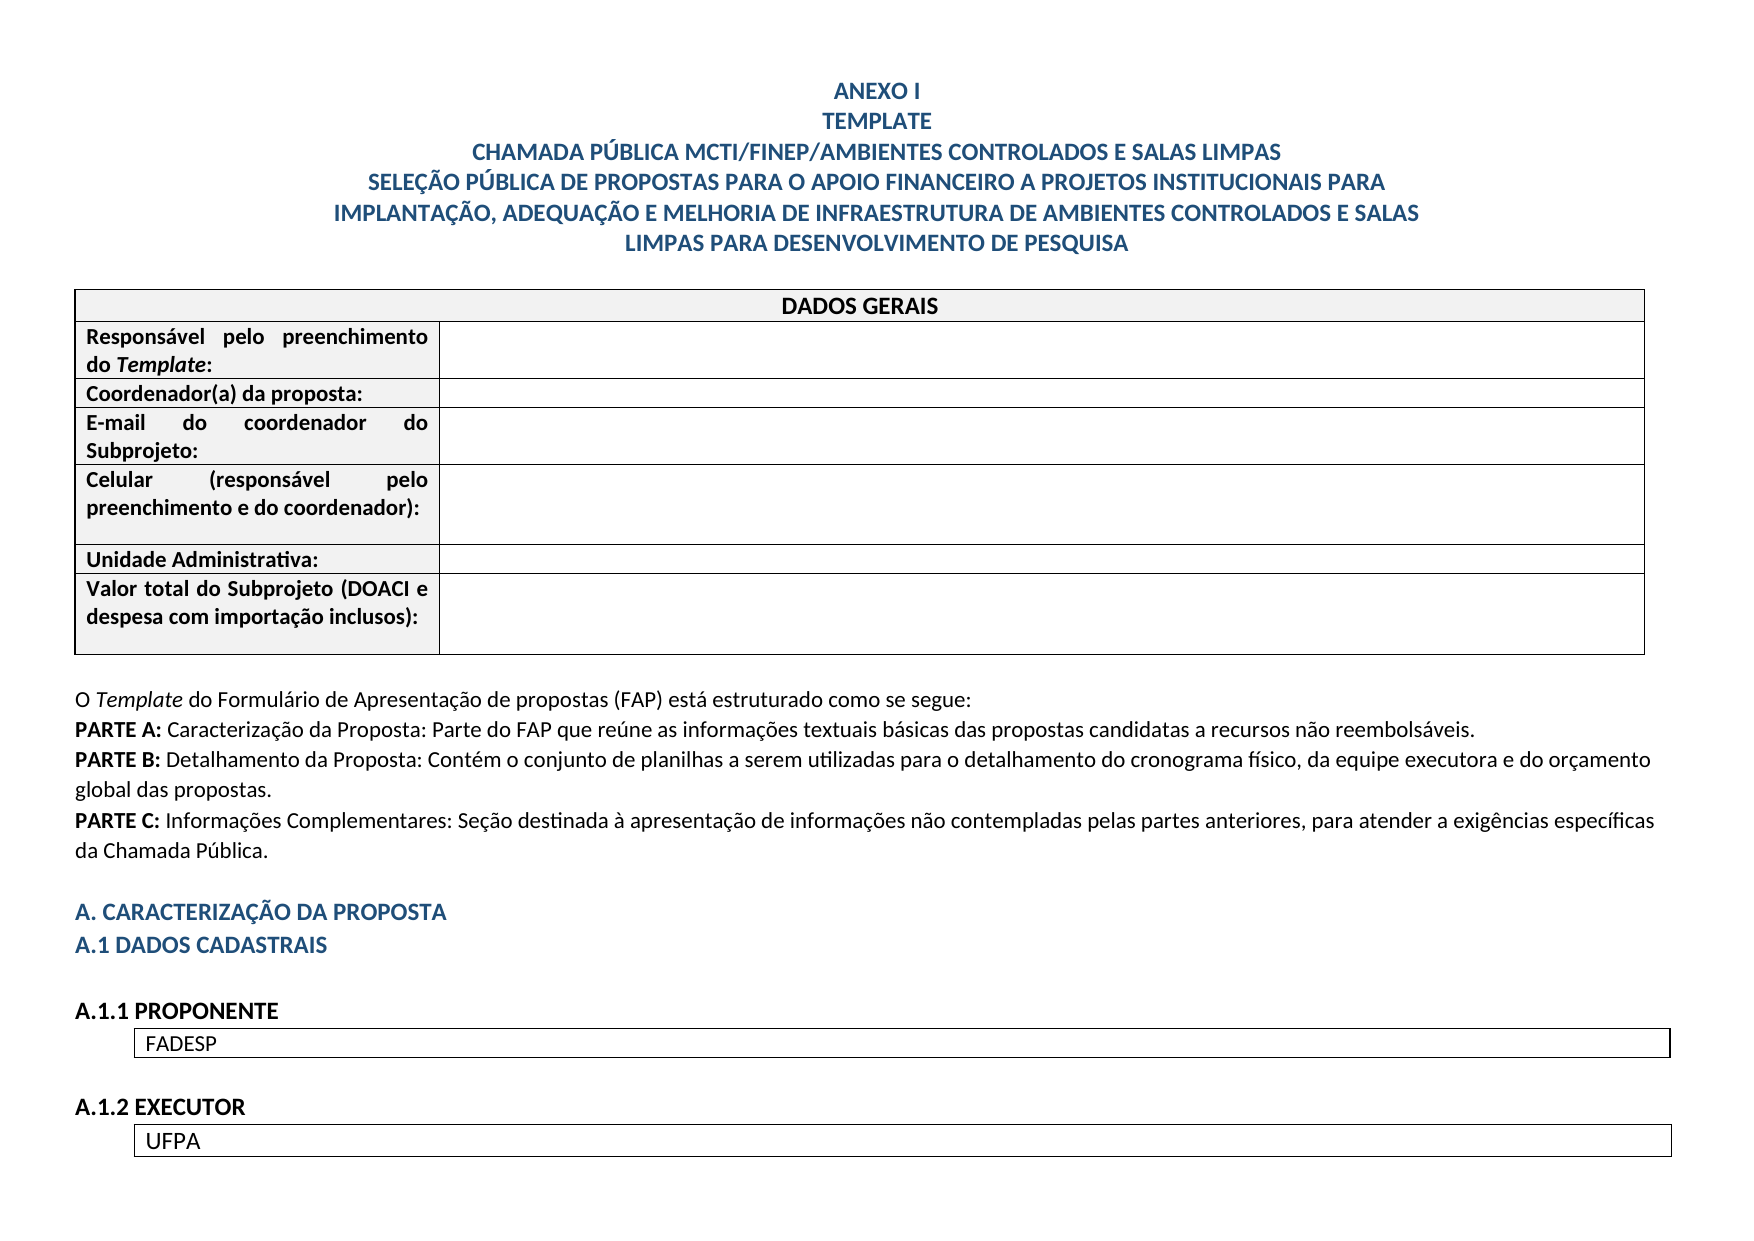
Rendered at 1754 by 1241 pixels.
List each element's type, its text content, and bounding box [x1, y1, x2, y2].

table_cell Valor total do Subprojeto (DOACI e despesa com importação inclusos): [76, 574, 439, 654]
table_cell [440, 465, 1644, 544]
text A. CARACTERIZAÇÃO DA PROPOSTA [75, 896, 1679, 927]
table_cell Celular (responsável pelo preenchimento e do coordenador): [76, 465, 439, 544]
text SELEÇÃO PÚBLICA DE PROPOSTAS PARA O APOIO FINANCEIRO A PROJETOS INSTITUCIONAIS PARA [75, 167, 1679, 197]
table_cell [440, 408, 1644, 464]
text TEMPLATE [75, 106, 1679, 136]
table_cell [440, 379, 1644, 407]
text IMPLANTAÇÃO, ADEQUAÇÃO E MELHORIA DE INFRAESTRUTURA DE AMBIENTES CONTROLADOS E SALAS [75, 197, 1679, 228]
text CHAMADA PÚBLICA MCTI/FINEP/AMBIENTES CONTROLADOS E SALAS LIMPAS [75, 136, 1679, 167]
text A.1 DADOS CADASTRAIS [75, 929, 1679, 960]
table_header UFPA [135, 1125, 1671, 1156]
text PARTE A: Caracterização da Proposta: Parte do FAP que reúne as informações textuais básicas das propostas candidatas a recursos não reembolsáveis. [75, 715, 1679, 743]
text PARTE B: Detalhamento da Proposta: Contém o conjunto de planilhas a serem utilizadas para o detalhamento do cronograma físico, da equipe executora e do orçamento global das propostas. [75, 745, 1679, 803]
table_cell E-mail do coordenador do Subprojeto: [76, 408, 439, 464]
table_cell Unidade Administrativa: [76, 545, 439, 573]
table_cell [440, 574, 1644, 654]
table_header DADOS GERAIS [76, 290, 1644, 321]
text A.1.1 PROPONENTE [75, 995, 1679, 1026]
text A.1.2 EXECUTOR [75, 1091, 1679, 1122]
text PARTE C: Informações Complementares: Seção destinada à apresentação de informações não contempladas pelas partes anteriores, para atender a exigências específicas da Chamada Pública. [75, 806, 1679, 864]
table_cell [440, 322, 1644, 378]
table_cell Responsável pelo preenchimento do Template: [76, 322, 439, 378]
table_cell Coordenador(a) da proposta: [76, 379, 439, 407]
text O Template do Formulário de Apresentação de propostas (FAP) está estruturado como se segue: [75, 685, 1679, 713]
text ANEXO I [75, 75, 1679, 106]
text LIMPAS PARA DESENVOLVIMENTO DE PESQUISA [75, 228, 1679, 258]
table_header FADESP [135, 1029, 1669, 1057]
table_cell [440, 545, 1644, 573]
